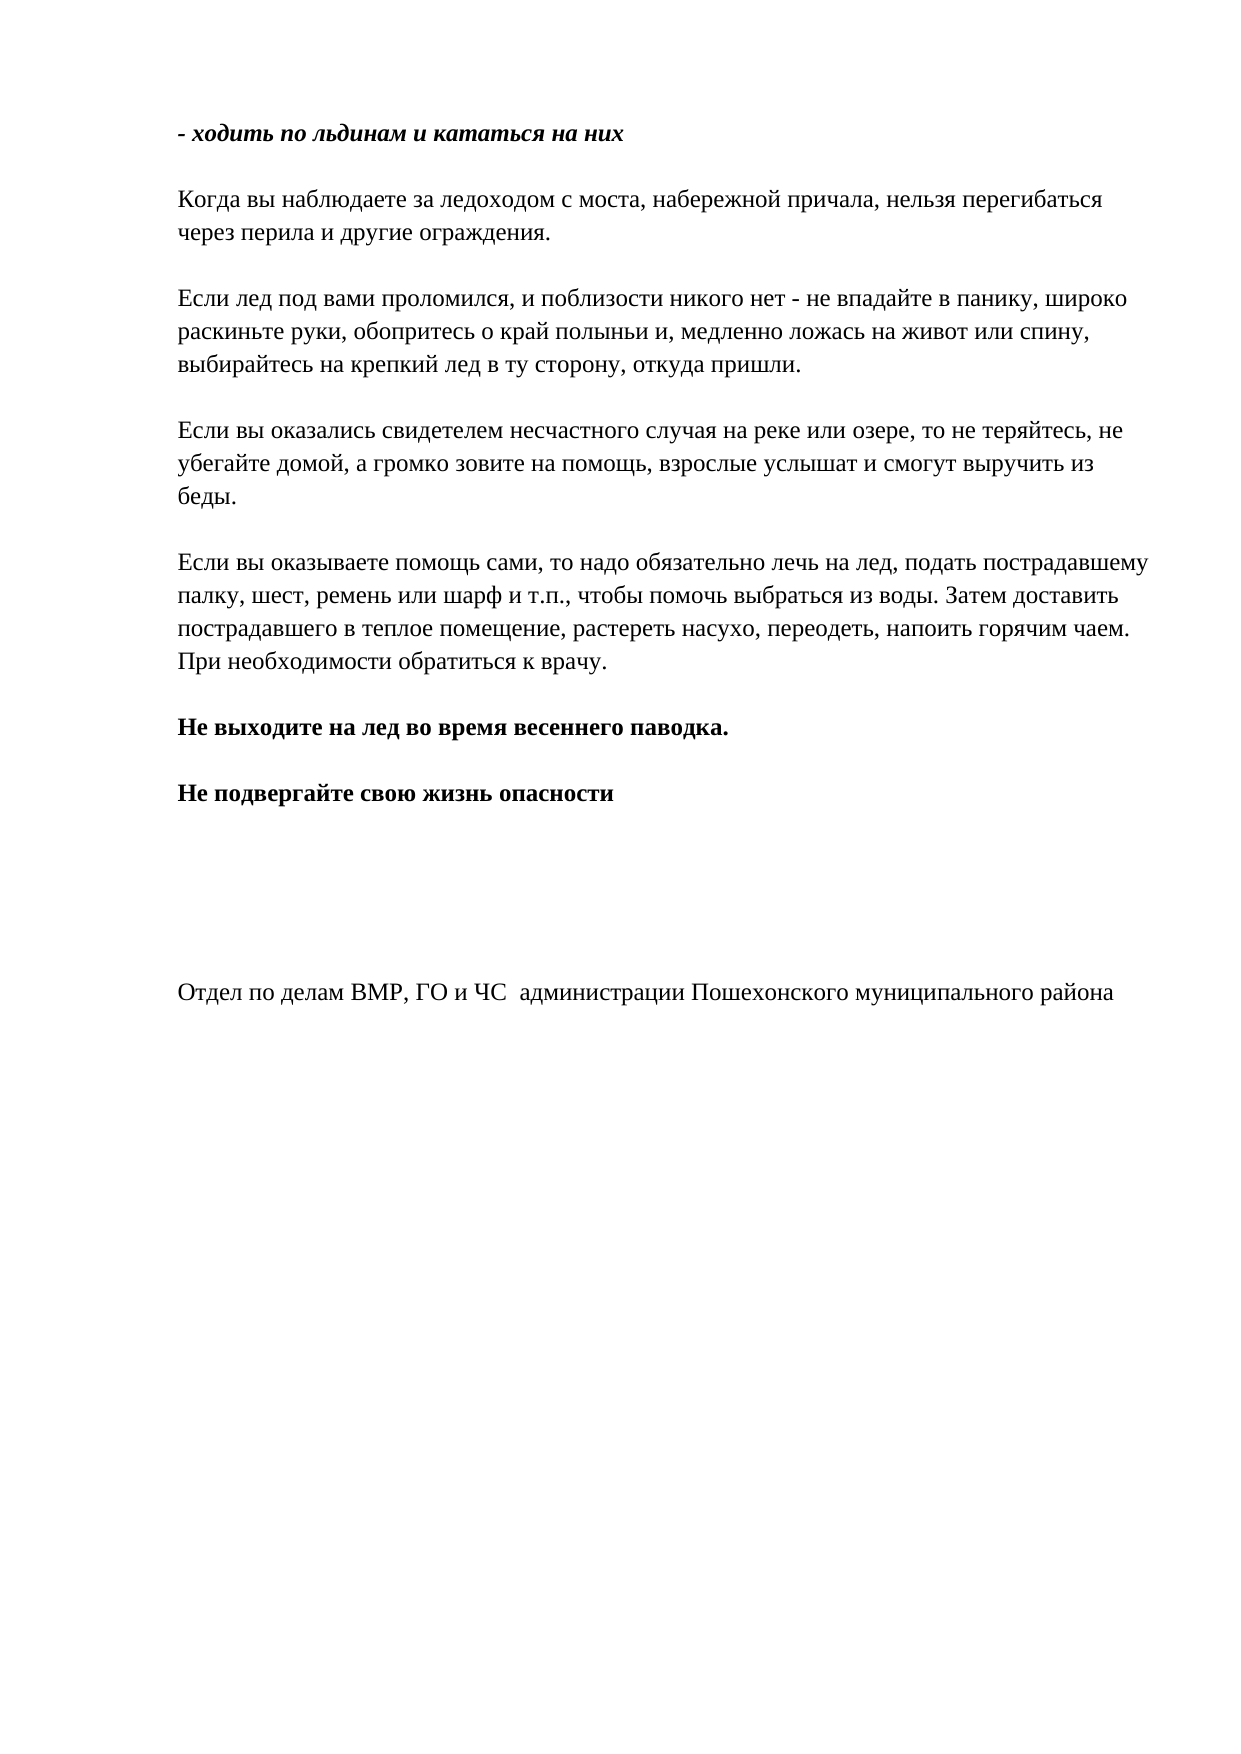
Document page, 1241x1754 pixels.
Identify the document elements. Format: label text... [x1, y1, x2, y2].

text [177, 118, 1152, 807]
text Отдел по делам ВМР, ГО и ЧС администрации Пошехонского муниципального района [177, 977, 1152, 1005]
